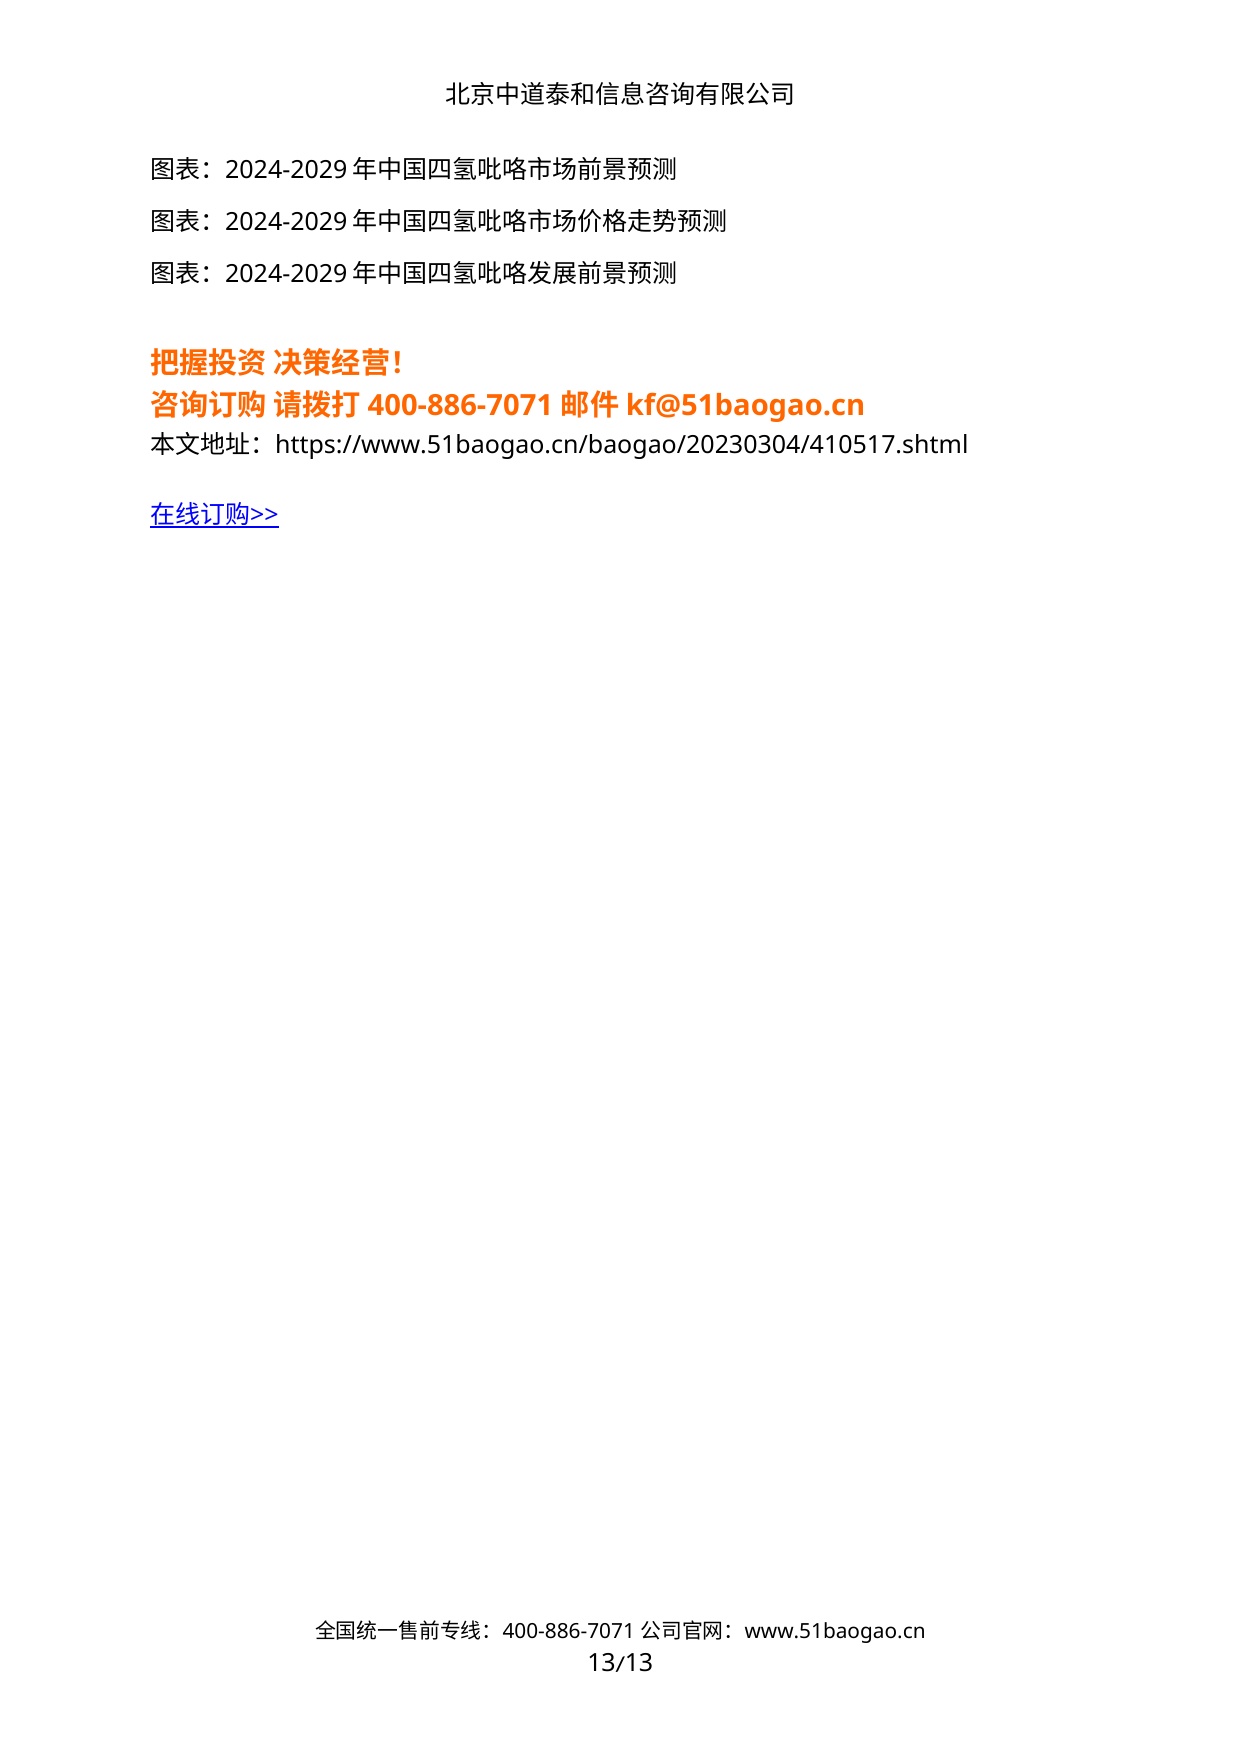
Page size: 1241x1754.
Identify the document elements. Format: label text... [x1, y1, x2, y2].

text 图表：2024-2029年中国四氢吡咯市场前景预测 [150, 150, 1090, 186]
text 在线订购>> [150, 461, 1090, 531]
text 把握投资 决策经营！咨询订购 请拨打 400-886-7071 邮件 kf@51baogao.cn本文地址：https://www.51baogao.cn/baogao/20230304/410517.shtml [150, 306, 1090, 461]
text 图表：2024-2029年中国四氢吡咯市场价格走势预测 [150, 202, 1090, 238]
text 图表：2024-2029年中国四氢吡咯发展前景预测 [150, 254, 1090, 290]
